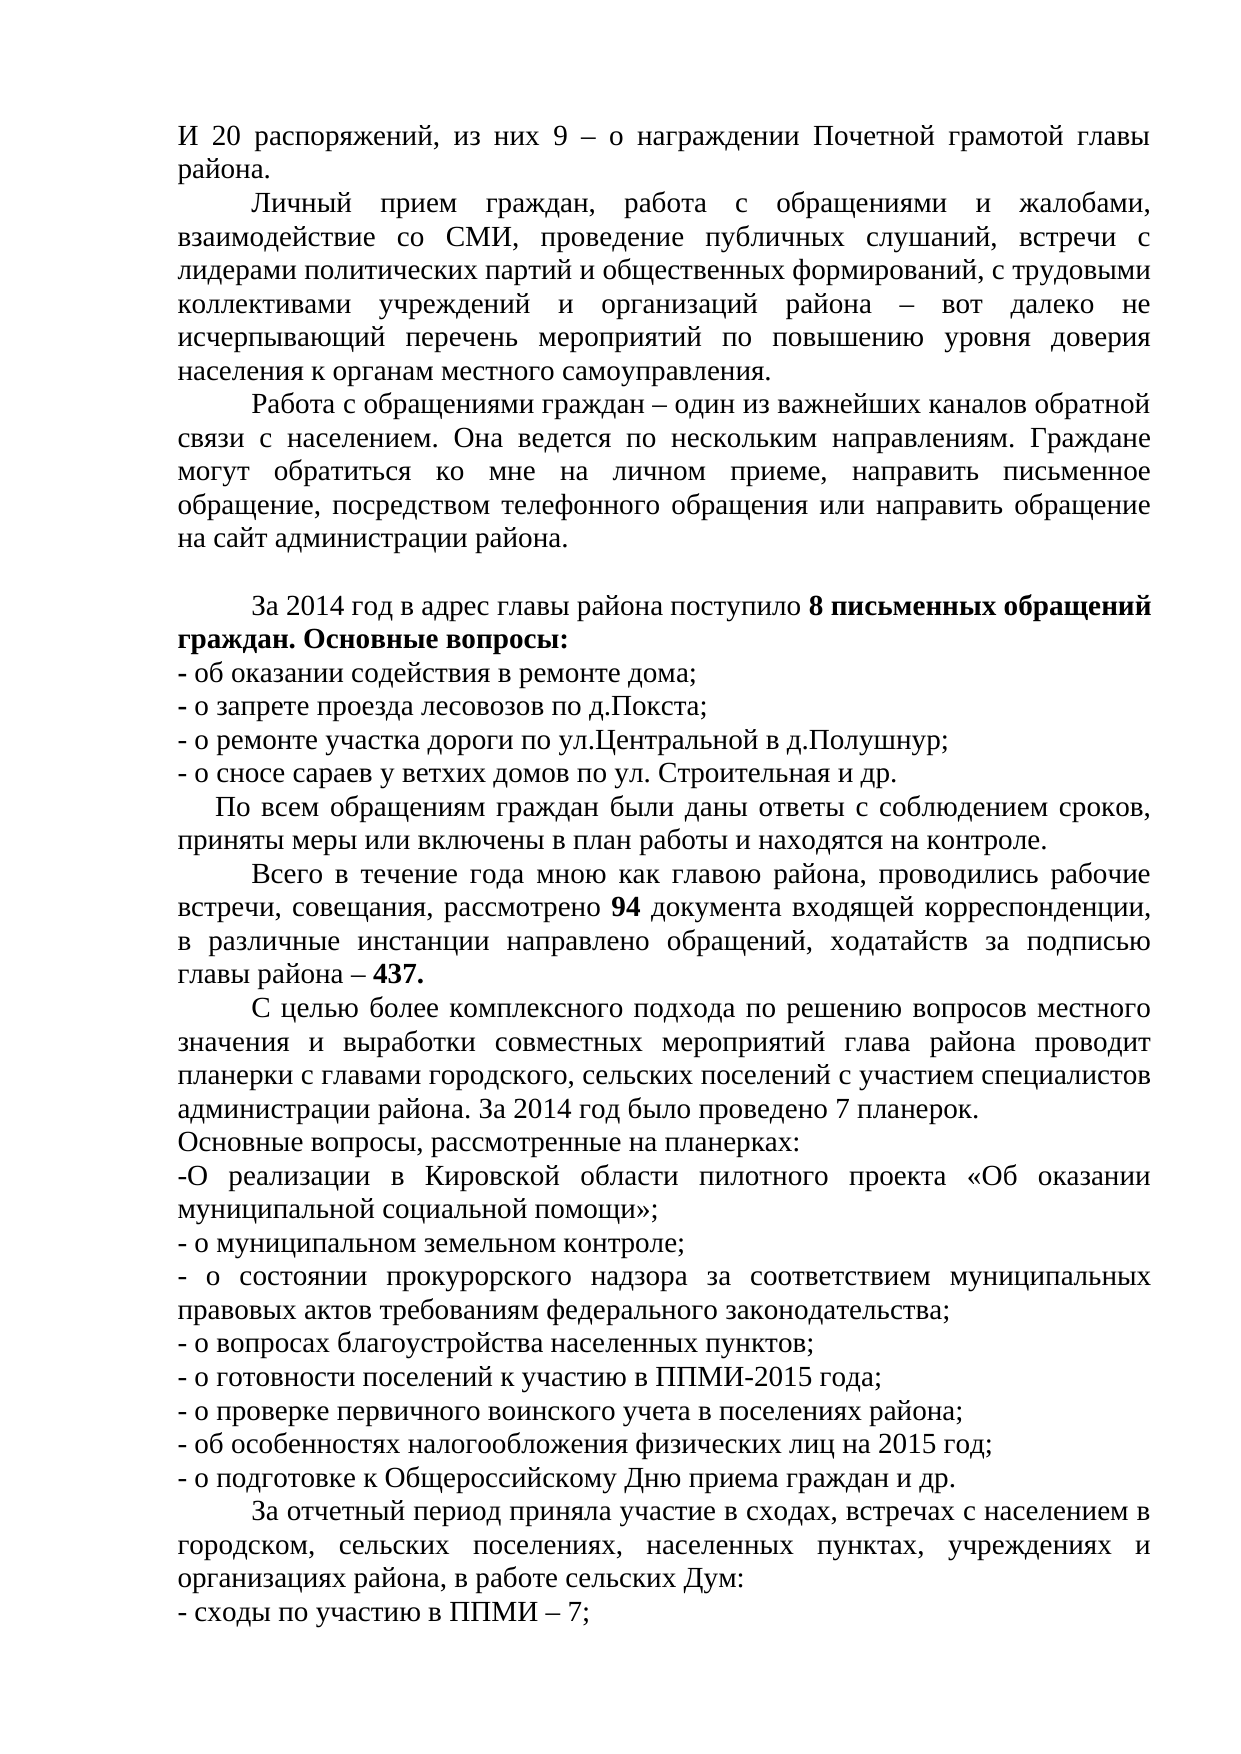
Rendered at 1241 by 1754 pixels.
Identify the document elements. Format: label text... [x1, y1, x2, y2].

text - о проверке первичного воинского учета в поселениях района; [177, 1393, 1152, 1426]
text - о состоянии прокурорского надзора за соответствием муниципальных правовых актов требованиям федерального законодательства; [177, 1258, 1152, 1326]
text Основные вопросы, рассмотренные на планерках: [177, 1124, 1152, 1158]
text С целью более комплексного подхода по решению вопросов местного значения и выработки совместных мероприятий глава района проводит планерки с главами городского, сельских поселений с участием специалистов администрации района. За 2014 год было проведено 7 планерок. [177, 990, 1152, 1124]
text - о ремонте участка дороги по ул.Центральной в д.Полушнур; [177, 722, 1152, 755]
text - о сносе сараев у ветхих домов по ул. Строительная и др. [177, 755, 1152, 789]
text И 20 распоряжений, из них 9 – о награждении Почетной грамотой главы района. [177, 118, 1152, 185]
text -О реализации в Кировской области пилотного проекта «Об оказании муниципальной социальной помощи»; [177, 1158, 1152, 1225]
text - о подготовке к Общероссийскому Дню приема граждан и др. [177, 1460, 1152, 1493]
text - о готовности поселений к участию в ППМИ-2015 года; [177, 1359, 1152, 1393]
text Личный прием граждан, работа с обращениями и жалобами, взаимодействие со СМИ, проведение публичных слушаний, встречи с лидерами политических партий и общественных формирований, с трудовыми коллективами учреждений и организаций района – вот далеко не исчерпывающий перечень мероприятий по повышению уровня доверия населения к органам местного самоуправления. [177, 185, 1152, 386]
text - сходы по участию в ППМИ – 7; [177, 1594, 1152, 1627]
text - об особенностях налогообложения физических лиц на 2015 год; [177, 1426, 1152, 1460]
text - о запрете проезда лесовозов по д.Покста; [177, 688, 1152, 722]
text Всего в течение года мною как главою района, проводились рабочие встречи, совещания, рассмотрено 94 документа входящей корреспонденции, в различные инстанции направлено обращений, ходатайств за подписью главы района – 437. [177, 856, 1152, 990]
text За 2014 год в адрес главы района поступило 8 письменных обращений граждан. Основные вопросы: [177, 588, 1152, 655]
text - о муниципальном земельном контроле; [177, 1225, 1152, 1258]
text - о вопросах благоустройства населенных пунктов; [177, 1326, 1152, 1359]
text За отчетный период приняла участие в сходах, встречах с населением в городском, сельских поселениях, населенных пунктах, учреждениях и организациях района, в работе сельских Дум: [177, 1493, 1152, 1594]
text Работа с обращениями граждан – один из важнейших каналов обратной связи с населением. Она ведется по нескольким направлениям. Граждане могут обратиться ко мне на личном приеме, направить письменное обращение, посредством телефонного обращения или направить обращение на сайт администрации района. [177, 386, 1152, 554]
text - об оказании содействия в ремонте дома; [177, 655, 1152, 688]
text По всем обращениям граждан были даны ответы с соблюдением сроков, приняты меры или включены в план работы и находятся на контроле. [177, 789, 1152, 856]
